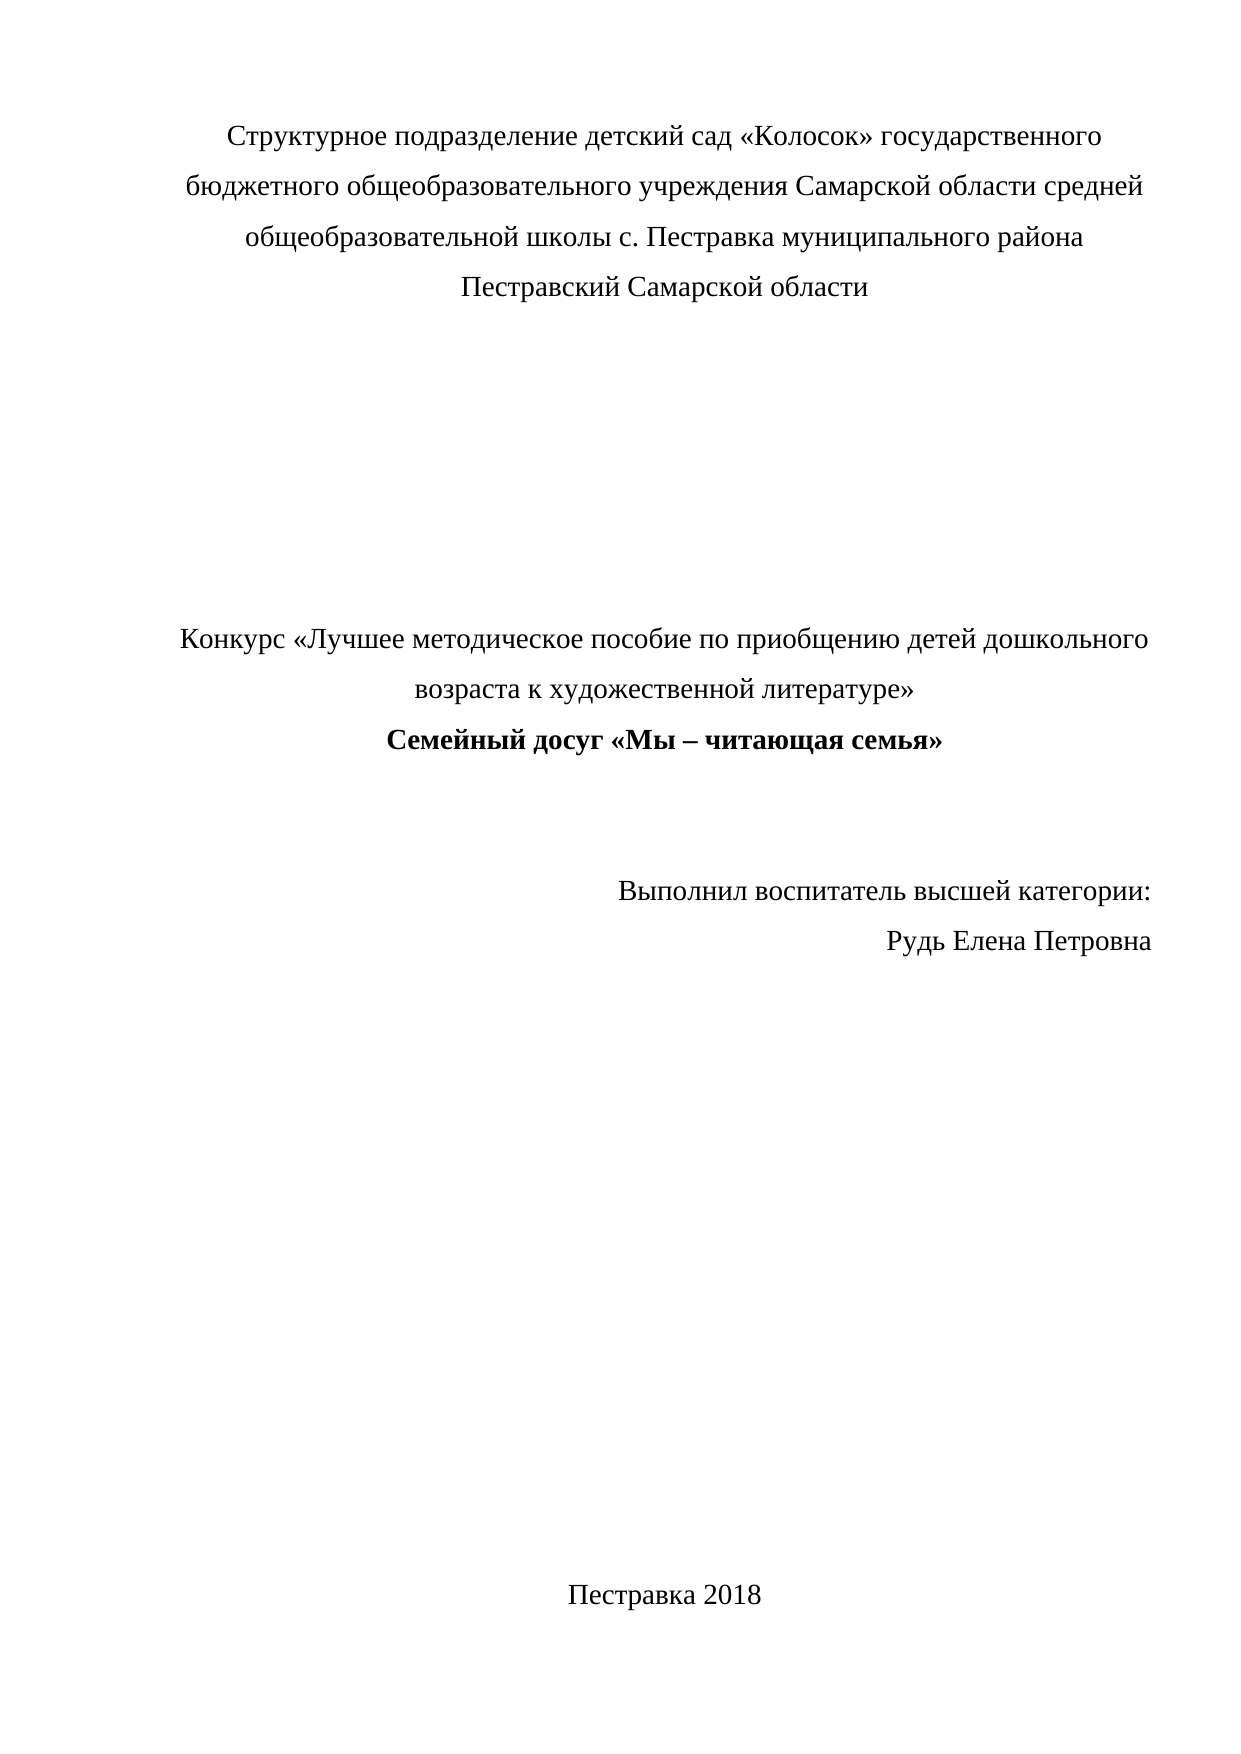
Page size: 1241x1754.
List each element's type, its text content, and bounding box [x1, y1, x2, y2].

text Конкурс «Лучшее методическое пособие по приобщению детей дошкольного возраста к художественной литературе» [177, 621, 1152, 705]
text Пестравка 2018 [177, 1577, 1152, 1611]
text Структурное подразделение детский сад «Колосок» государственного бюджетного общеобразовательного учреждения Самарской области средней общеобразовательной школы с. Пестравка муниципального района Пестравский Самарской области [177, 118, 1152, 303]
text Выполнил воспитатель высшей категории: [177, 873, 1152, 906]
text Семейный досуг «Мы – читающая семья» [177, 722, 1152, 755]
text Рудь Елена Петровна [177, 923, 1152, 957]
